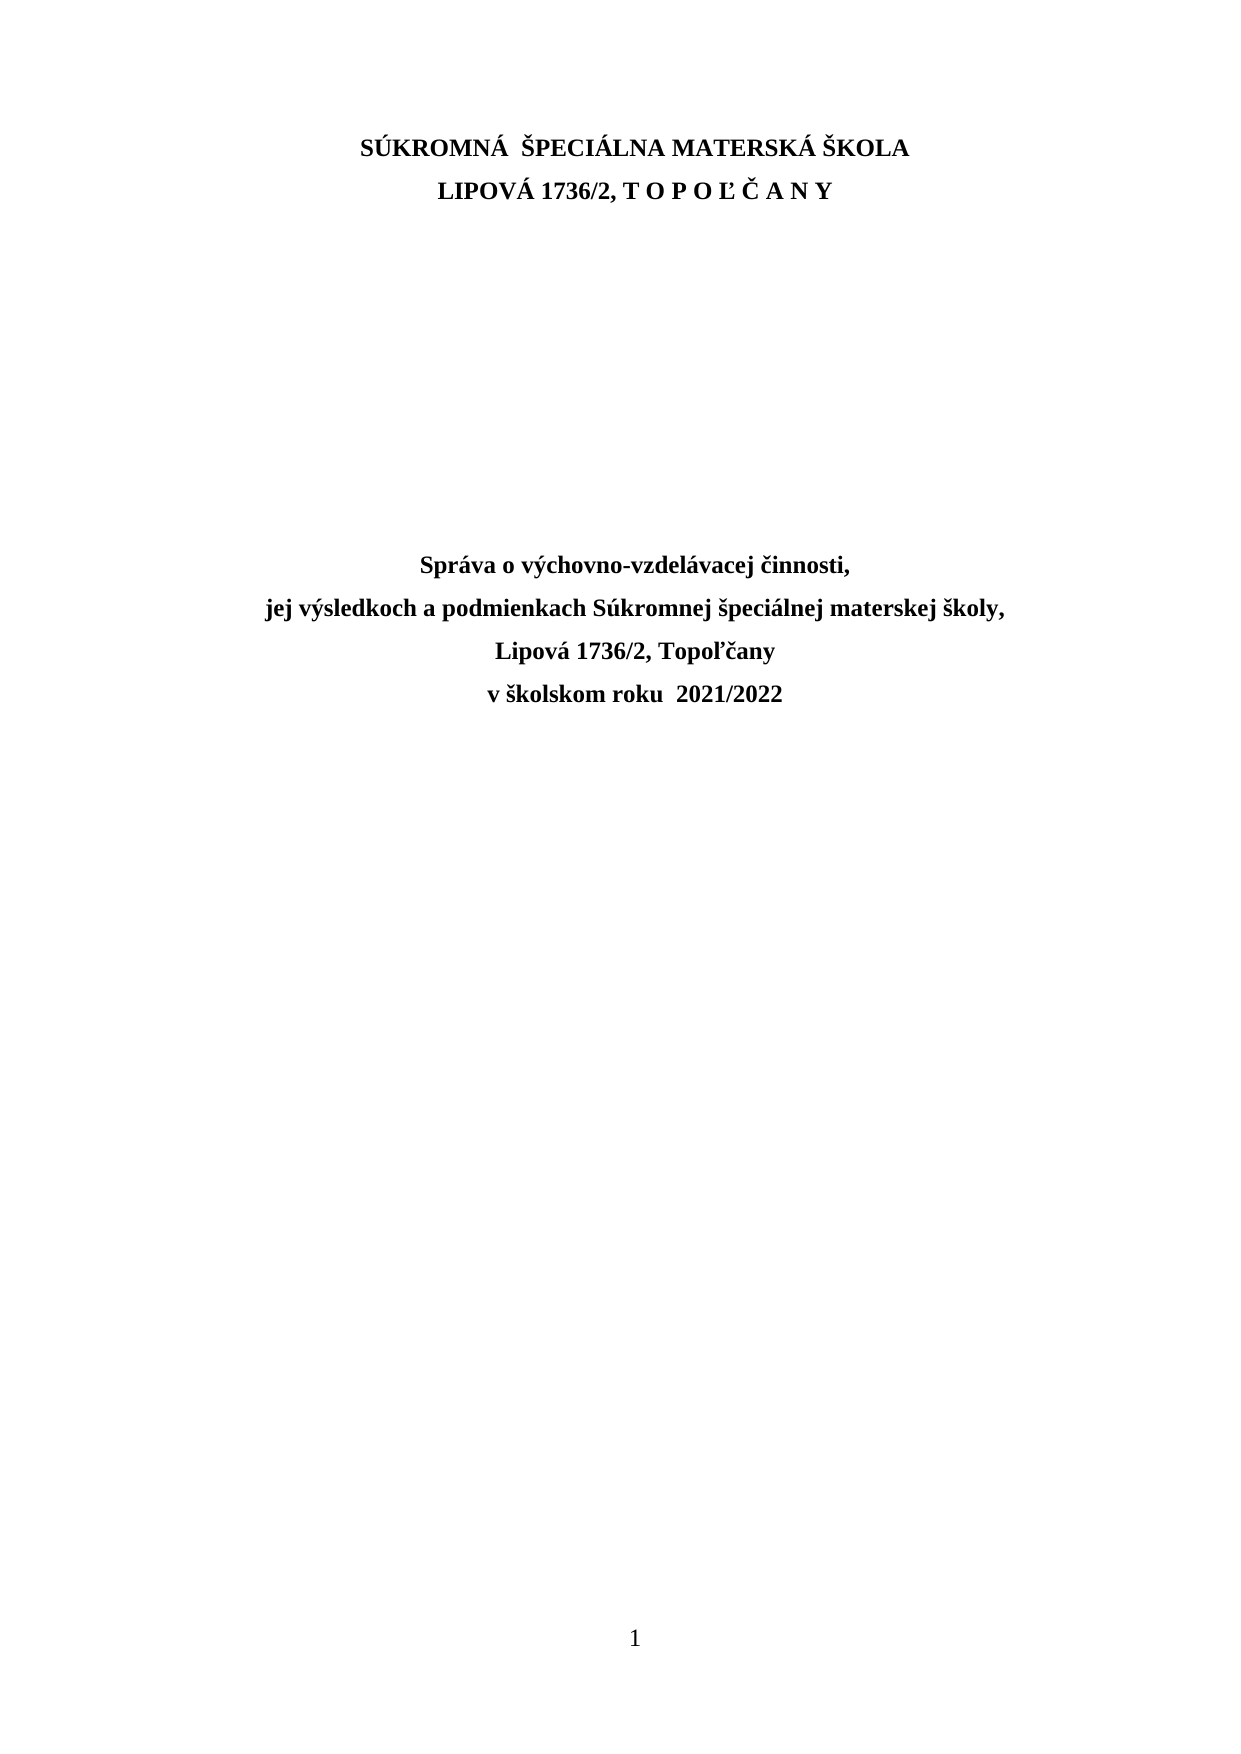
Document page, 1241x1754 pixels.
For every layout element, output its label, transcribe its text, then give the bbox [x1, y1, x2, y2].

text SÚKROMNÁ ŠPECIÁLNA MATERSKÁ ŠKOLA [148, 133, 1122, 162]
text Správa o výchovno-vzdelávacej činnosti, [148, 550, 1122, 578]
text LIPOVÁ 1736/2, T O P O Ľ Č A N Y [148, 176, 1122, 205]
text jej výsledkoch a podmienkach Súkromnej špeciálnej materskej školy, [148, 593, 1122, 622]
text v školskom roku 2021/2022 [148, 679, 1122, 708]
text Lipová 1736/2, Topoľčany [148, 636, 1122, 665]
